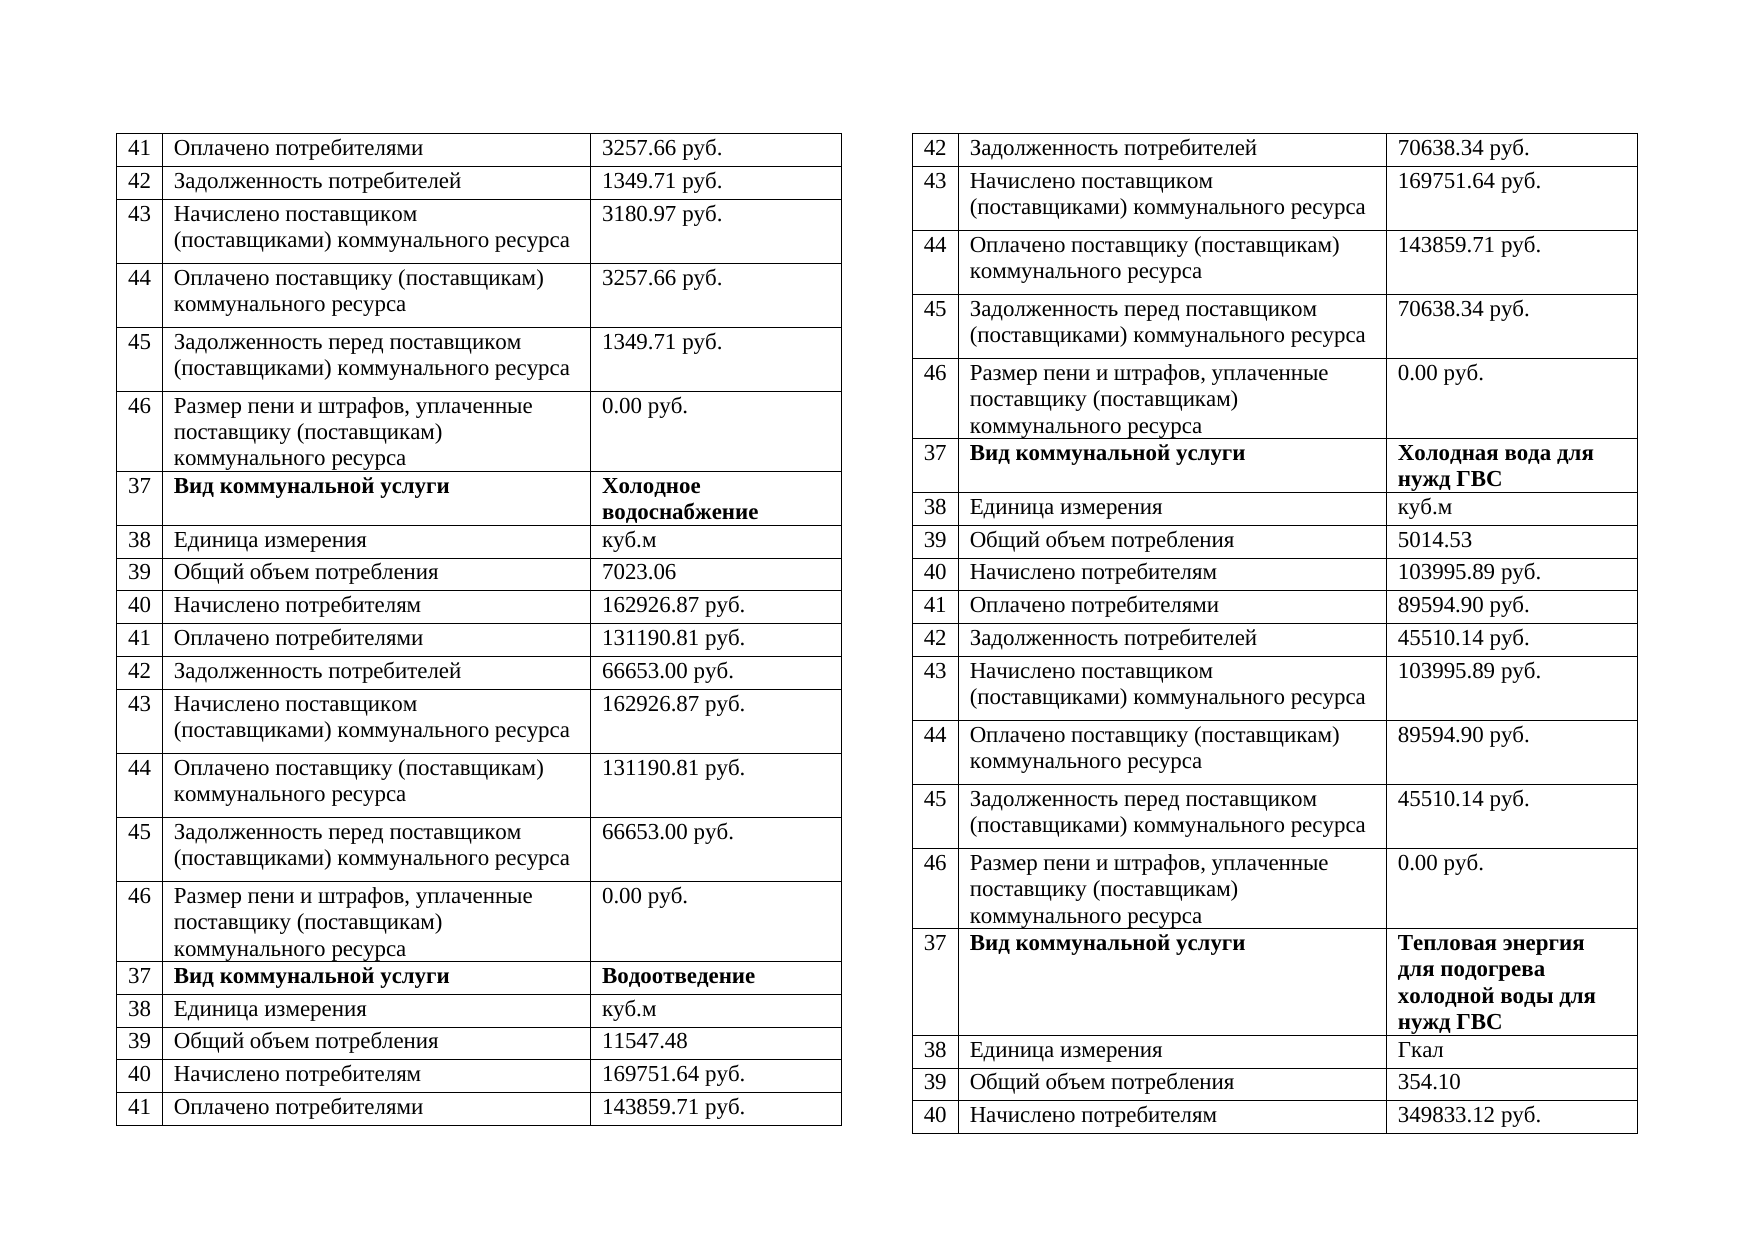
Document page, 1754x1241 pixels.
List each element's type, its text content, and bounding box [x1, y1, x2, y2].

table_cell Общий объем потребления [959, 1069, 1386, 1100]
table_cell Начислено поставщиком (поставщиками) коммунального ресурса [959, 167, 1386, 230]
table_cell Тепловая энергия для подогрева холодной воды для нужд ГВС [1387, 929, 1637, 1034]
table_cell 41 [913, 591, 958, 623]
table_cell 40 [117, 1060, 162, 1092]
table_cell 37 [117, 472, 162, 524]
table_cell 44 [117, 264, 162, 327]
table_cell Начислено поставщиком (поставщиками) коммунального ресурса [163, 200, 590, 263]
table_cell 0.00 руб. [591, 392, 841, 471]
table_cell 37 [913, 439, 958, 492]
table_cell Начислено поставщиком (поставщиками) коммунального ресурса [163, 690, 590, 753]
table_cell Начислено потребителям [163, 1060, 590, 1092]
table_cell Холодная вода для нужд ГВС [1387, 439, 1637, 492]
table_cell 131190.81 руб. [591, 754, 841, 817]
table_cell 3257.66 руб. [591, 134, 841, 166]
table_cell Размер пени и штрафов, уплаченные поставщику (поставщикам) коммунального ресурса [163, 882, 590, 961]
table_cell Оплачено потребителями [959, 591, 1386, 623]
table_cell 44 [913, 231, 958, 294]
table_cell Оплачено поставщику (поставщикам) коммунального ресурса [959, 721, 1386, 784]
table_cell 143859.71 руб. [591, 1093, 841, 1125]
table_cell 44 [117, 754, 162, 817]
table_cell 5014.53 [1387, 526, 1637, 557]
table_cell 1349.71 руб. [591, 167, 841, 198]
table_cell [163, 1093, 590, 1125]
table_cell 89594.90 руб. [1387, 721, 1637, 784]
table_cell 38 [913, 493, 958, 524]
table_cell 45 [117, 818, 162, 881]
table_cell 42 [913, 134, 958, 166]
table_cell Холодное водоснабжение [591, 472, 841, 524]
table_cell Начислено потребителям [959, 1101, 1386, 1133]
table_cell 37 [913, 929, 958, 1034]
table_cell 38 [913, 1036, 958, 1067]
table_cell 0.00 руб. [1387, 849, 1637, 928]
table_cell 45 [117, 328, 162, 391]
table_cell Начислено потребителям [163, 591, 590, 623]
table_cell 41 [117, 624, 162, 656]
table_cell 169751.64 руб. [1387, 167, 1637, 230]
table_cell 45 [913, 785, 958, 848]
table_cell Оплачено поставщику (поставщикам) коммунального ресурса [959, 231, 1386, 294]
table_cell Общий объем потребления [163, 559, 590, 590]
table_cell Единица измерения [959, 493, 1386, 524]
table_cell 70638.34 руб. [1387, 295, 1637, 358]
table_cell Размер пени и штрафов, уплаченные поставщику (поставщикам) коммунального ресурса [959, 359, 1386, 438]
table_cell 43 [913, 167, 958, 230]
table_cell 40 [913, 1101, 958, 1133]
table_cell Задолженность перед поставщиком (поставщиками) коммунального ресурса [959, 295, 1386, 358]
table_cell 7023.06 [591, 559, 841, 590]
table_cell Оплачено потребителями [163, 624, 590, 656]
table_cell Оплачено потребителями [163, 134, 590, 166]
table_cell 3180.97 руб. [591, 200, 841, 263]
table_cell 46 [117, 392, 162, 471]
table_cell 44 [913, 721, 958, 784]
table_cell 43 [117, 200, 162, 263]
table_cell 162926.87 руб. [591, 690, 841, 753]
table_cell 103995.89 руб. [1387, 657, 1637, 720]
table_cell Единица измерения [163, 995, 590, 1027]
table_cell 11547.48 [591, 1028, 841, 1059]
table_cell 169751.64 руб. [591, 1060, 841, 1092]
table_cell 46 [913, 359, 958, 438]
table_cell 46 [117, 882, 162, 961]
table_cell 40 [913, 559, 958, 590]
table_cell Задолженность перед поставщиком (поставщиками) коммунального ресурса [959, 785, 1386, 848]
table_cell Оплачено поставщику (поставщикам) коммунального ресурса [163, 754, 590, 817]
table_cell Единица измерения [163, 526, 590, 557]
table_cell 43 [117, 690, 162, 753]
table_cell 39 [117, 559, 162, 590]
table_cell 89594.90 руб. [1387, 591, 1637, 623]
table_cell Задолженность перед поставщиком (поставщиками) коммунального ресурса [163, 328, 590, 391]
table_cell 39 [117, 1028, 162, 1059]
table_cell Вид коммунальной услуги [163, 472, 590, 524]
table_cell 41 [117, 134, 162, 166]
table_cell Оплачено поставщику (поставщикам) коммунального ресурса [163, 264, 590, 327]
table_cell 38 [117, 526, 162, 557]
table_cell Начислено потребителям [959, 559, 1386, 590]
table_cell 70638.34 руб. [1387, 134, 1637, 166]
table_cell 42 [117, 167, 162, 198]
table_cell Вид коммунальной услуги [959, 929, 1386, 1034]
table_cell куб.м [1387, 493, 1637, 524]
table_cell Размер пени и штрафов, уплаченные поставщику (поставщикам) коммунального ресурса [959, 849, 1386, 928]
table_cell 131190.81 руб. [591, 624, 841, 656]
table_cell Задолженность потребителей [959, 624, 1386, 656]
table_cell 46 [913, 849, 958, 928]
table_cell 0.00 руб. [1387, 359, 1637, 438]
table_cell Водоотведение [591, 962, 841, 994]
table_cell Начислено поставщиком (поставщиками) коммунального ресурса [959, 657, 1386, 720]
table_cell 143859.71 руб. [1387, 231, 1637, 294]
table_cell 162926.87 руб. [591, 591, 841, 623]
table_cell 39 [913, 1069, 958, 1100]
table_cell Общий объем потребления [959, 526, 1386, 557]
table_cell 37 [117, 962, 162, 994]
table_cell 103995.89 руб. [1387, 559, 1637, 590]
table_cell Размер пени и штрафов, уплаченные поставщику (поставщикам) коммунального ресурса [163, 392, 590, 471]
table_cell 42 [117, 657, 162, 689]
table_cell Единица измерения [959, 1036, 1386, 1067]
table_cell 45510.14 руб. [1387, 785, 1637, 848]
table_cell Задолженность потребителей [959, 134, 1386, 166]
table_cell 1349.71 руб. [591, 328, 841, 391]
table_cell куб.м [591, 526, 841, 557]
table_cell 3257.66 руб. [591, 264, 841, 327]
table_cell Вид коммунальной услуги [959, 439, 1386, 492]
table_cell 349833.12 руб. [1387, 1101, 1637, 1133]
table_cell куб.м [591, 995, 841, 1027]
table_cell 66653.00 руб. [591, 818, 841, 881]
table_cell 39 [913, 526, 958, 557]
table_cell Вид коммунальной услуги [163, 962, 590, 994]
table_cell 40 [117, 591, 162, 623]
table_cell Задолженность потребителей [163, 657, 590, 689]
table_cell 43 [913, 657, 958, 720]
table_cell 354.10 [1387, 1069, 1637, 1100]
table_cell 45510.14 руб. [1387, 624, 1637, 656]
table_cell 66653.00 руб. [591, 657, 841, 689]
table_cell Задолженность потребителей [163, 167, 590, 198]
table_cell Гкал [1387, 1036, 1637, 1067]
table_cell 41 [117, 1093, 162, 1125]
table_cell Задолженность перед поставщиком (поставщиками) коммунального ресурса [163, 818, 590, 881]
table_cell 38 [117, 995, 162, 1027]
table_cell Общий объем потребления [163, 1028, 590, 1059]
table_cell 42 [913, 624, 958, 656]
table_cell 0.00 руб. [591, 882, 841, 961]
table_cell 45 [913, 295, 958, 358]
